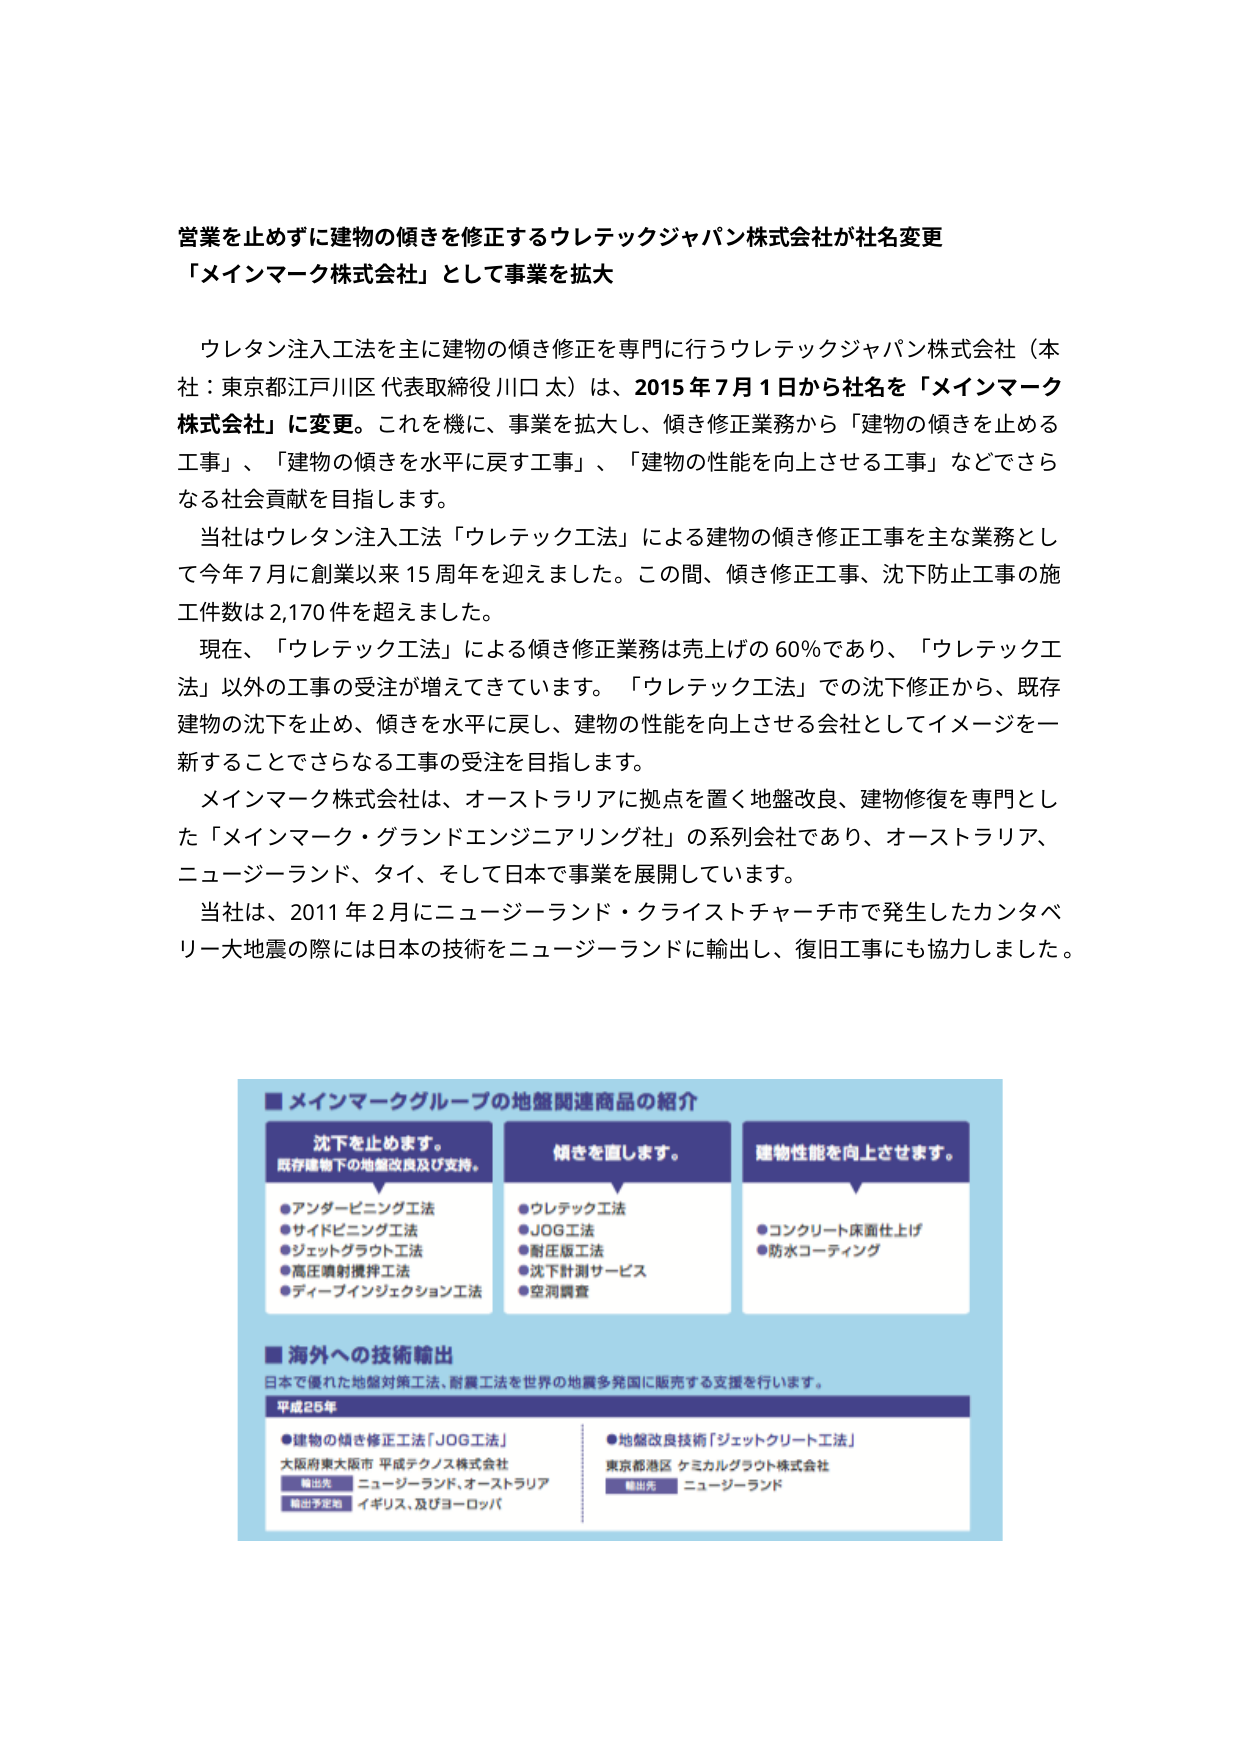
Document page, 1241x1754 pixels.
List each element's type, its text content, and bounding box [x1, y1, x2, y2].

picture [237, 1079, 1003, 1541]
text 「メインマーク株式会社」として事業を拡大 [177, 254, 1063, 292]
text 現在、「ウレテック工法」による傾き修正業務は売上げの60％であり、「ウレテック工法」以外の工事の受注が増えてきています。 「ウレテック工法」での沈下修正から、既存建物の沈下を止め、傾きを水平に戻し、建物の性能を向上させる会社としてイメージを一新することでさらなる工事の受注を目指します。 [177, 629, 1063, 779]
text 営業を止めずに建物の傾きを修正するウレテックジャパン株式会社が社名変更 [177, 217, 1063, 254]
text メインマーク株式会社は、オーストラリアに拠点を置く地盤改良、建物修復を専門とした「メインマーク・グランドエンジニアリング社」の系列会社であり、オーストラリア、ニュージーランド、タイ、そして日本で事業を展開しています。 [177, 779, 1063, 892]
text 当社は、2011年2月にニュージーランド・クライストチャーチ市で発生したカンタベリー大地震の際には日本の技術をニュージーランドに輸出し、復旧工事にも協力しました。 [177, 892, 1063, 1004]
text 当社はウレタン注入工法「ウレテック工法」による建物の傾き修正工事を主な業務として今年7月に創業以来15周年を迎えました。この間、傾き修正工事、沈下防止工事の施工件数は2,170件を超えました。 [177, 517, 1063, 629]
text ウレタン注入工法を主に建物の傾き修正を専門に行うウレテックジャパン株式会社（本社：東京都江戸川区 代表取締役 川口 太）は、2015年7月1日から社名を「メインマーク株式会社」に変更。これを機に、事業を拡大し、傾き修正業務から「建物の傾きを止める工事」、「建物の傾きを水平に戻す工事」、「建物の性能を向上させる工事」などでさらなる社会貢献を目指します。 [177, 329, 1063, 517]
